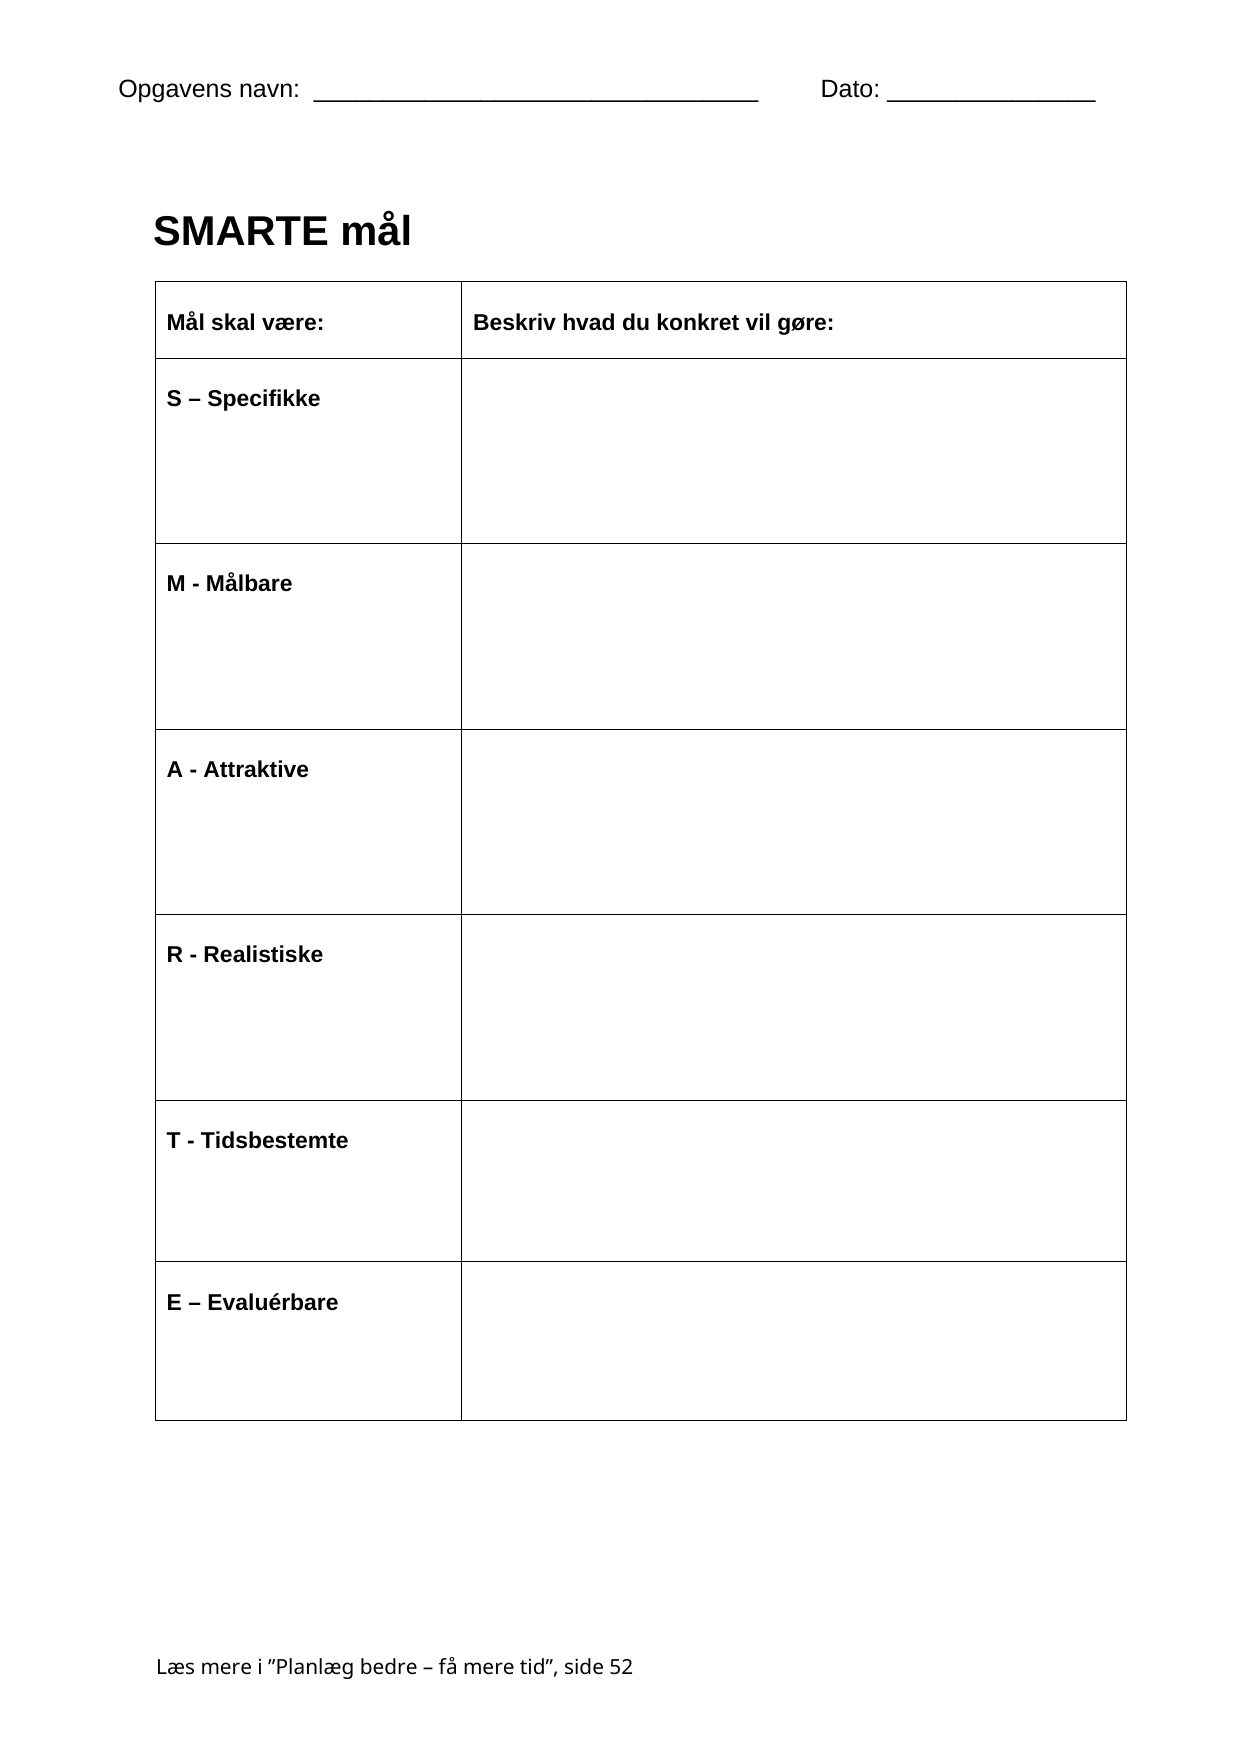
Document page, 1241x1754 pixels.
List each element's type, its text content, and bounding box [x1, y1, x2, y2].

table_cell A - Attraktive [156, 730, 461, 914]
text SMARTE mål [118, 206, 1122, 254]
table_cell T - Tidsbestemte [156, 1101, 461, 1261]
table_cell [462, 1101, 1126, 1261]
table_cell [462, 915, 1126, 1099]
table_cell [462, 544, 1126, 728]
table_cell R - Realistiske [156, 915, 461, 1099]
table_cell [462, 359, 1126, 543]
table_header Mål skal være: [156, 282, 461, 357]
table_cell M - Målbare [156, 544, 461, 728]
table_cell S – Specifikke [156, 359, 461, 543]
table_header Beskriv hvad du konkret vil gøre: [462, 282, 1126, 357]
table_cell [462, 1262, 1126, 1420]
table_cell E – Evaluérbare [156, 1262, 461, 1420]
table_cell [462, 730, 1126, 914]
